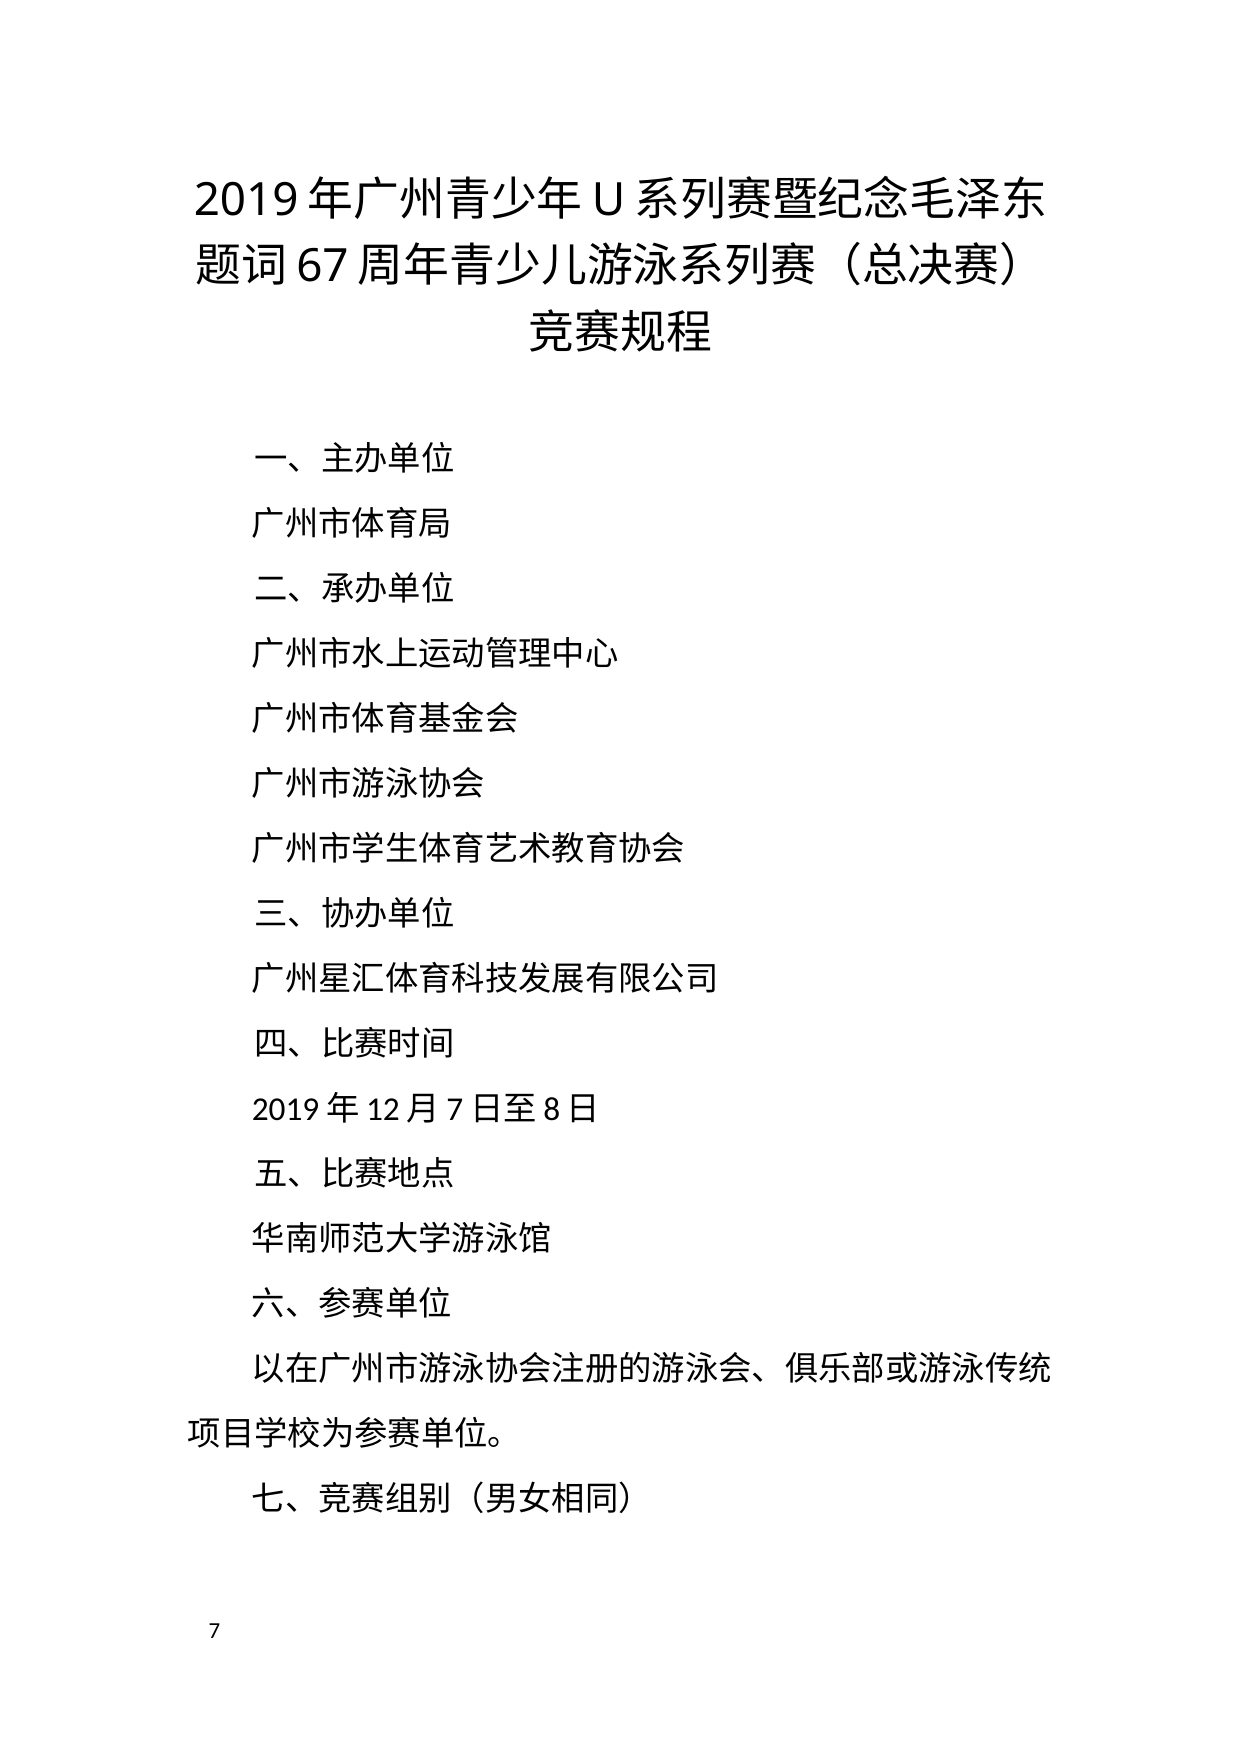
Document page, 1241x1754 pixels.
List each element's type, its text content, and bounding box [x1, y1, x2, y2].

text 四、比赛时间 [187, 1009, 1053, 1074]
text 广州星汇体育科技发展有限公司 [187, 944, 1053, 1009]
text 2019年广州青少年U系列赛暨纪念毛泽东题词67周年青少儿游泳系列赛（总决赛）竞赛规程 [187, 162, 1053, 361]
text 广州市游泳协会 [187, 749, 1053, 814]
text 二、承办单位 [187, 554, 1053, 619]
text 华南师范大学游泳馆 [187, 1204, 1053, 1269]
text 广州市学生体育艺术教育协会 [187, 814, 1053, 879]
text 六、参赛单位 [187, 1269, 1053, 1334]
text 广州市体育局 [187, 489, 1053, 554]
text 一、主办单位 [187, 424, 1053, 489]
text 五、比赛地点 [187, 1139, 1053, 1204]
text 2019年12月7日至8日 [187, 1074, 1053, 1139]
text 广州市水上运动管理中心 [187, 619, 1053, 684]
text 以在广州市游泳协会注册的游泳会、俱乐部或游泳传统项目学校为参赛单位。 [187, 1334, 1053, 1464]
text 七、竞赛组别（男女相同） [187, 1464, 1053, 1529]
text 广州市体育基金会 [187, 684, 1053, 749]
text 三、协办单位 [187, 879, 1053, 944]
